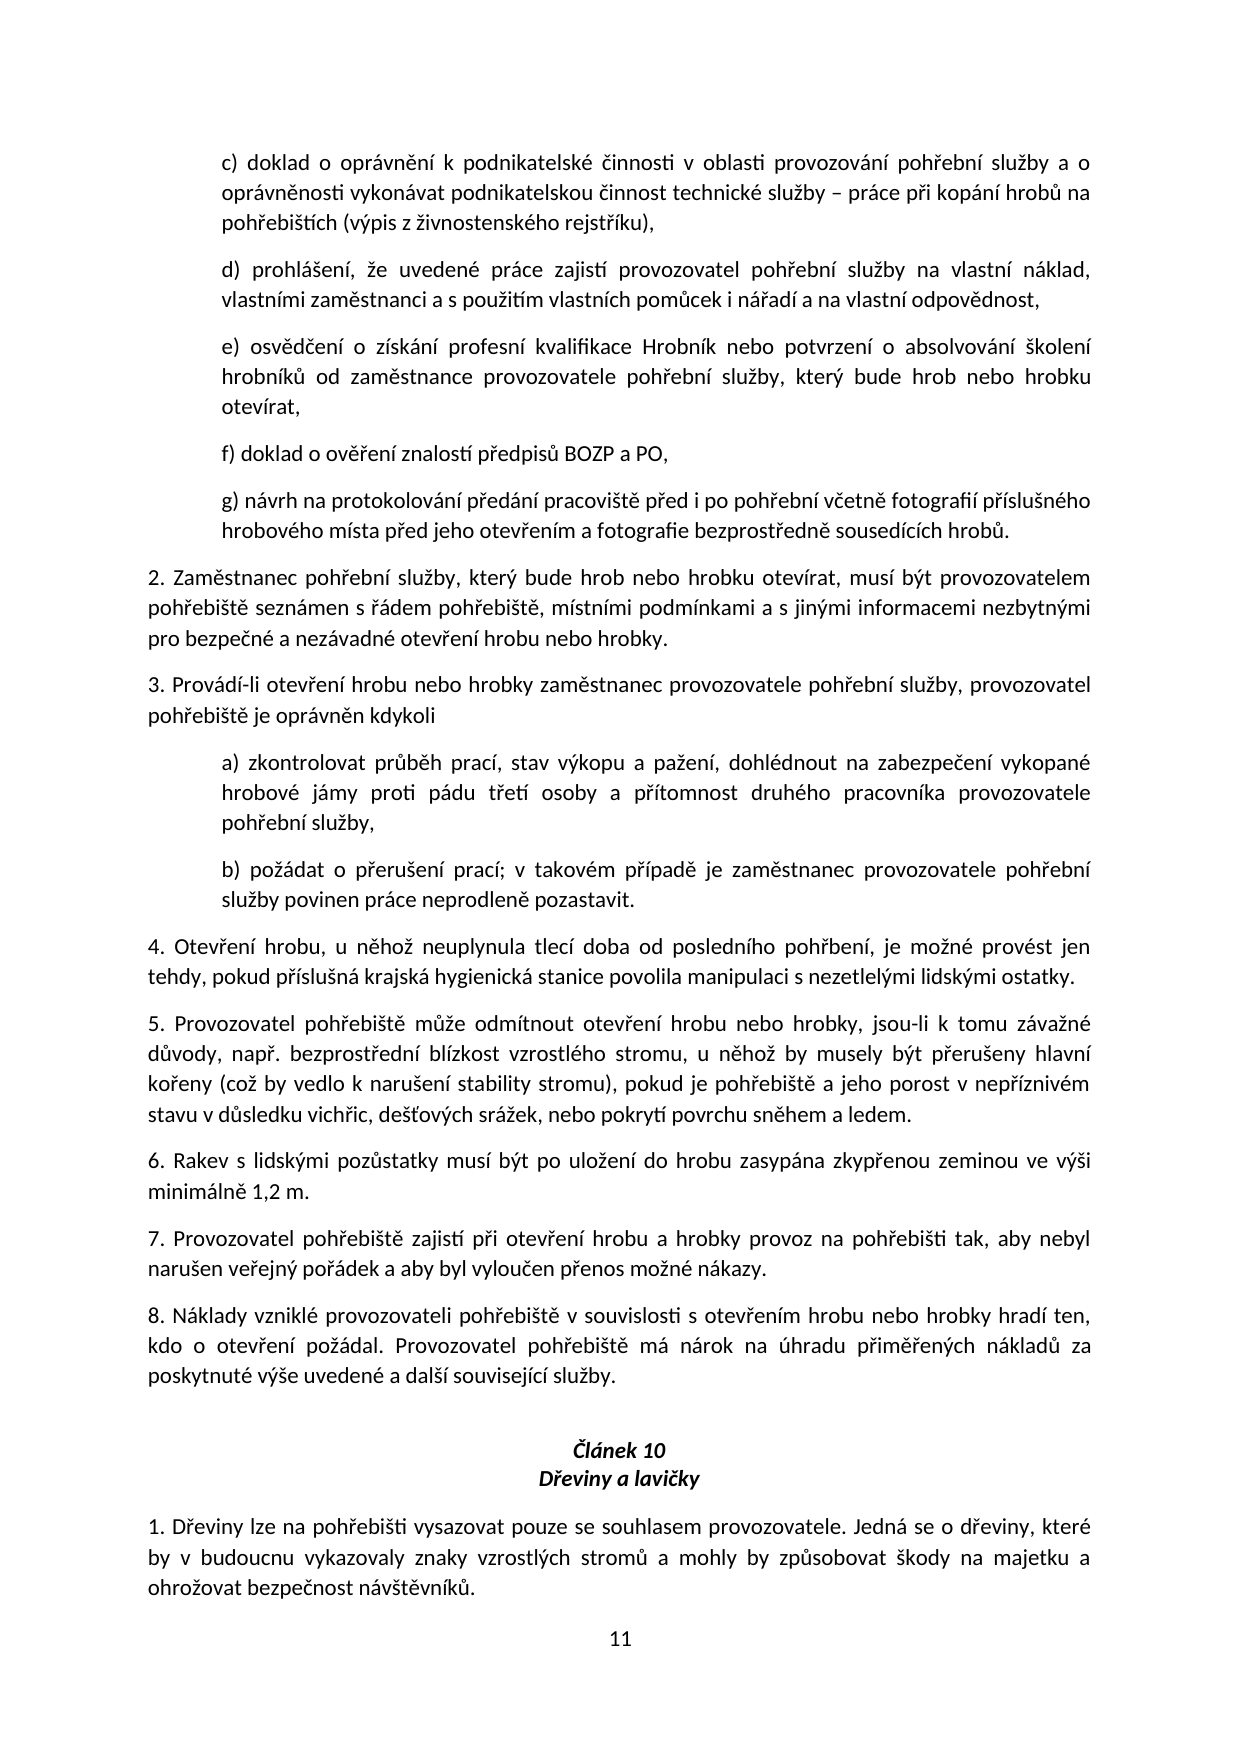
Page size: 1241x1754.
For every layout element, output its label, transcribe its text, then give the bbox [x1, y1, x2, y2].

text 7. Provozovatel pohřebiště zajistí při otevření hrobu a hrobky provoz na pohřebišti tak, aby nebyl narušen veřejný pořádek a aby byl vyloučen přenos možné nákazy. [148, 1224, 1093, 1282]
text c) doklad o oprávnění k podnikatelské činnosti v oblasti provozování pohřební služby a o oprávněnosti vykonávat podnikatelskou činnost technické služby – práce při kopání hrobů na pohřebištích (výpis z živnostenského rejstříku), [221, 148, 1093, 236]
text 5. Provozovatel pohřebiště může odmítnout otevření hrobu nebo hrobky, jsou-li k tomu závažné důvody, např. bezprostřední blízkost vzrostlého stromu, u něhož by musely být přerušeny hlavní kořeny (což by vedlo k narušení stability stromu), pokud je pohřebiště a jeho porost v nepříznivém stavu v důsledku vichřic, dešťových srážek, nebo pokrytí povrchu sněhem a ledem. [148, 1009, 1093, 1128]
text 3. Provádí-li otevření hrobu nebo hrobky zaměstnanec provozovatele pohřební služby, provozovatel pohřebiště je oprávněn kdykoli [148, 671, 1093, 729]
text Článek 10 [148, 1436, 1093, 1464]
text 8. Náklady vzniklé provozovateli pohřebiště v souvislosti s otevřením hrobu nebo hrobky hradí ten, kdo o otevření požádal. Provozovatel pohřebiště má nárok na úhradu přiměřených nákladů za poskytnuté výše uvedené a další související služby. [148, 1301, 1093, 1389]
text e) osvědčení o získání profesní kvalifikace Hrobník nebo potvrzení o absolvování školení hrobníků od zaměstnance provozovatele pohřební služby, který bude hrob nebo hrobku otevírat, [221, 332, 1093, 420]
text 6. Rakev s lidskými pozůstatky musí být po uložení do hrobu zasypána zkypřenou zeminou ve výši minimálně 1,2 m. [148, 1147, 1093, 1205]
text Dřeviny a lavičky [148, 1464, 1093, 1492]
text 2. Zaměstnanec pohřební služby, který bude hrob nebo hrobku otevírat, musí být provozovatelem pohřebiště seznámen s řádem pohřebiště, místními podmínkami a s jinými informacemi nezbytnými pro bezpečné a nezávadné otevření hrobu nebo hrobky. [148, 563, 1093, 652]
text 1. Dřeviny lze na pohřebišti vysazovat pouze se souhlasem provozovatele. Jedná se o dřeviny, které by v budoucnu vykazovaly znaky vzrostlých stromů a mohly by způsobovat škody na majetku a ohrožovat bezpečnost návštěvníků. [148, 1512, 1093, 1601]
text b) požádat o přerušení prací; v takovém případě je zaměstnanec provozovatele pohřební služby povinen práce neprodleně pozastavit. [221, 855, 1093, 913]
text g) návrh na protokolování předání pracoviště před i po pohřební včetně fotografií příslušného hrobového místa před jeho otevřením a fotografie bezprostředně sousedících hrobů. [221, 486, 1093, 544]
text d) prohlášení, že uvedené práce zajistí provozovatel pohřební služby na vlastní náklad, vlastními zaměstnanci a s použitím vlastních pomůcek i nářadí a na vlastní odpovědnost, [221, 255, 1093, 313]
text 4. Otevření hrobu, u něhož neuplynula tlecí doba od posledního pohřbení, je možné provést jen tehdy, pokud příslušná krajská hygienická stanice povolila manipulaci s nezetlelými lidskými ostatky. [148, 932, 1093, 990]
text f) doklad o ověření znalostí předpisů BOZP a PO, [148, 439, 1093, 467]
text a) zkontrolovat průběh prací, stav výkopu a pažení, dohlédnout na zabezpečení vykopané hrobové jámy proti pádu třetí osoby a přítomnost druhého pracovníka provozovatele pohřební služby, [221, 748, 1093, 836]
